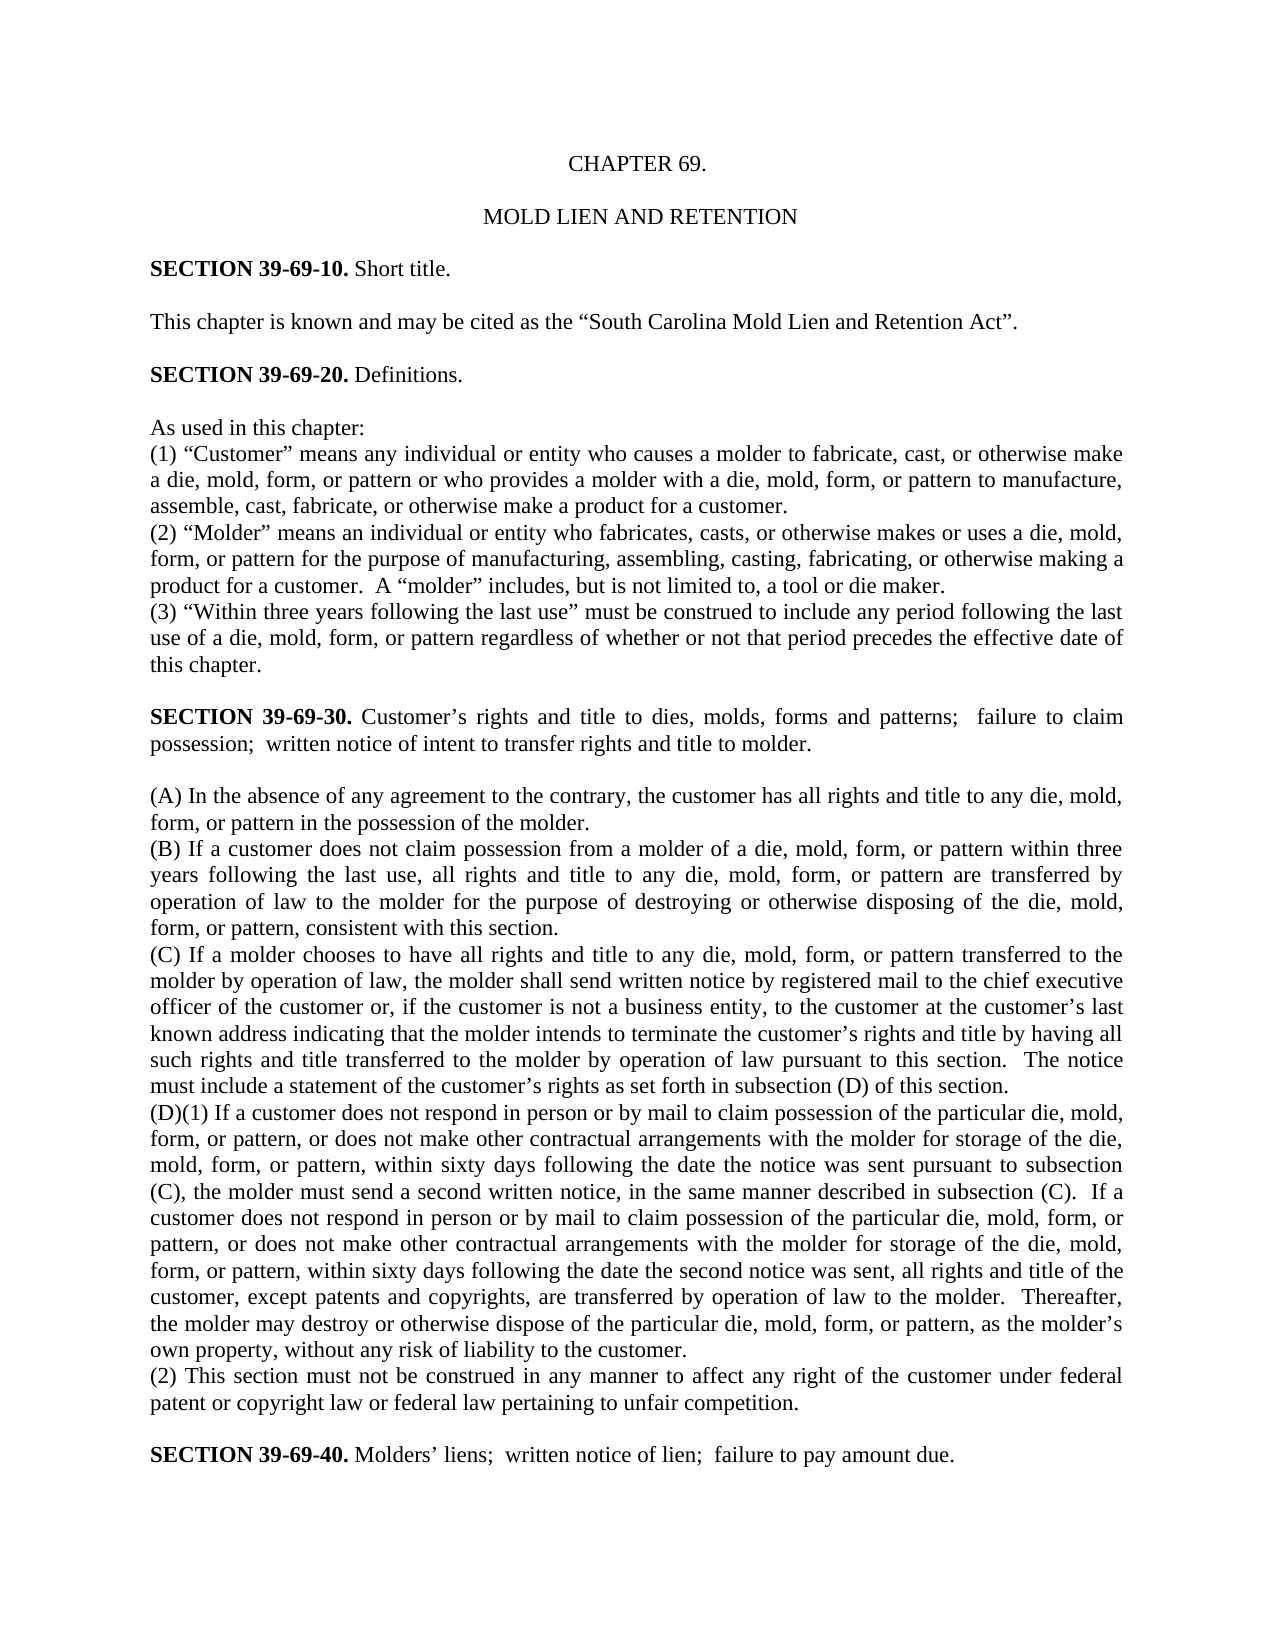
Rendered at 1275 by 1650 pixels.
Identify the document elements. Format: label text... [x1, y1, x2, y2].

text (B) If a customer does not claim possession from a molder of a die, mold, form, or pattern within three years following the last use, all rights and title to any die, mold, form, or pattern are transferred by operation of law to the molder for the purpose of destroying or otherwise disposing of the die, mold, form, or pattern, consistent with this section. [150, 835, 1125, 941]
text (D)(1) If a customer does not respond in person or by mail to claim possession of the particular die, mold, form, or pattern, or does not make other contractual arrangements with the molder for storage of the die, mold, form, or pattern, within sixty days following the date the notice was sent pursuant to subsection (C), the molder must send a second written notice, in the same manner described in subsection (C). If a customer does not respond in person or by mail to claim possession of the particular die, mold, form, or pattern, or does not make other contractual arrangements with the molder for storage of the die, mold, form, or pattern, within sixty days following the date the second notice was sent, all rights and title of the customer, except patents and copyrights, are transferred by operation of law to the molder. Thereafter, the molder may destroy or otherwise dispose of the particular die, mold, form, or pattern, as the molder’s own property, without any risk of liability to the customer. [150, 1099, 1125, 1362]
text MOLD LIEN AND RETENTION [150, 203, 1125, 229]
text SECTION 39-69-20. Definitions. [150, 361, 1125, 387]
text As used in this chapter: [150, 413, 1125, 440]
text SECTION 39-69-30. Customer’s rights and title to dies, molds, forms and patterns; failure to claim possession; written notice of intent to transfer rights and title to molder. [150, 703, 1125, 756]
text (1) “Customer” means any individual or entity who causes a molder to fabricate, cast, or otherwise make a die, mold, form, or pattern or who provides a molder with a die, mold, form, or pattern to manufacture, assemble, cast, fabricate, or otherwise make a product for a customer. [150, 440, 1125, 519]
text (2) This section must not be construed in any manner to affect any right of the customer under federal patent or copyright law or federal law pertaining to unfair competition. [150, 1362, 1125, 1415]
text (A) In the absence of any agreement to the contrary, the customer has all rights and title to any die, mold, form, or pattern in the possession of the molder. [150, 782, 1125, 835]
text (C) If a molder chooses to have all rights and title to any die, mold, form, or pattern transferred to the molder by operation of law, the molder shall send written notice by registered mail to the chief executive officer of the customer or, if the customer is not a business entity, to the customer at the customer’s last known address indicating that the molder intends to terminate the customer’s rights and title by having all such rights and title transferred to the molder by operation of law pursuant to this section. The notice must include a statement of the customer’s rights as set forth in subsection (D) of this section. [150, 941, 1125, 1099]
text CHAPTER 69. [150, 150, 1125, 176]
text SECTION 39-69-10. Short title. [150, 255, 1125, 282]
text SECTION 39-69-40. Molders’ liens; written notice of lien; failure to pay amount due. [150, 1441, 1125, 1468]
text This chapter is known and may be cited as the “South Carolina Mold Lien and Retention Act”. [150, 308, 1125, 334]
text (2) “Molder” means an individual or entity who fabricates, casts, or otherwise makes or uses a die, mold, form, or pattern for the purpose of manufacturing, assembling, casting, fabricating, or otherwise making a product for a customer. A “molder” includes, but is not limited to, a tool or die maker. [150, 519, 1125, 598]
text (3) “Within three years following the last use” must be construed to include any period following the last use of a die, mold, form, or pattern regardless of whether or not that period precedes the effective date of this chapter. [150, 598, 1125, 677]
